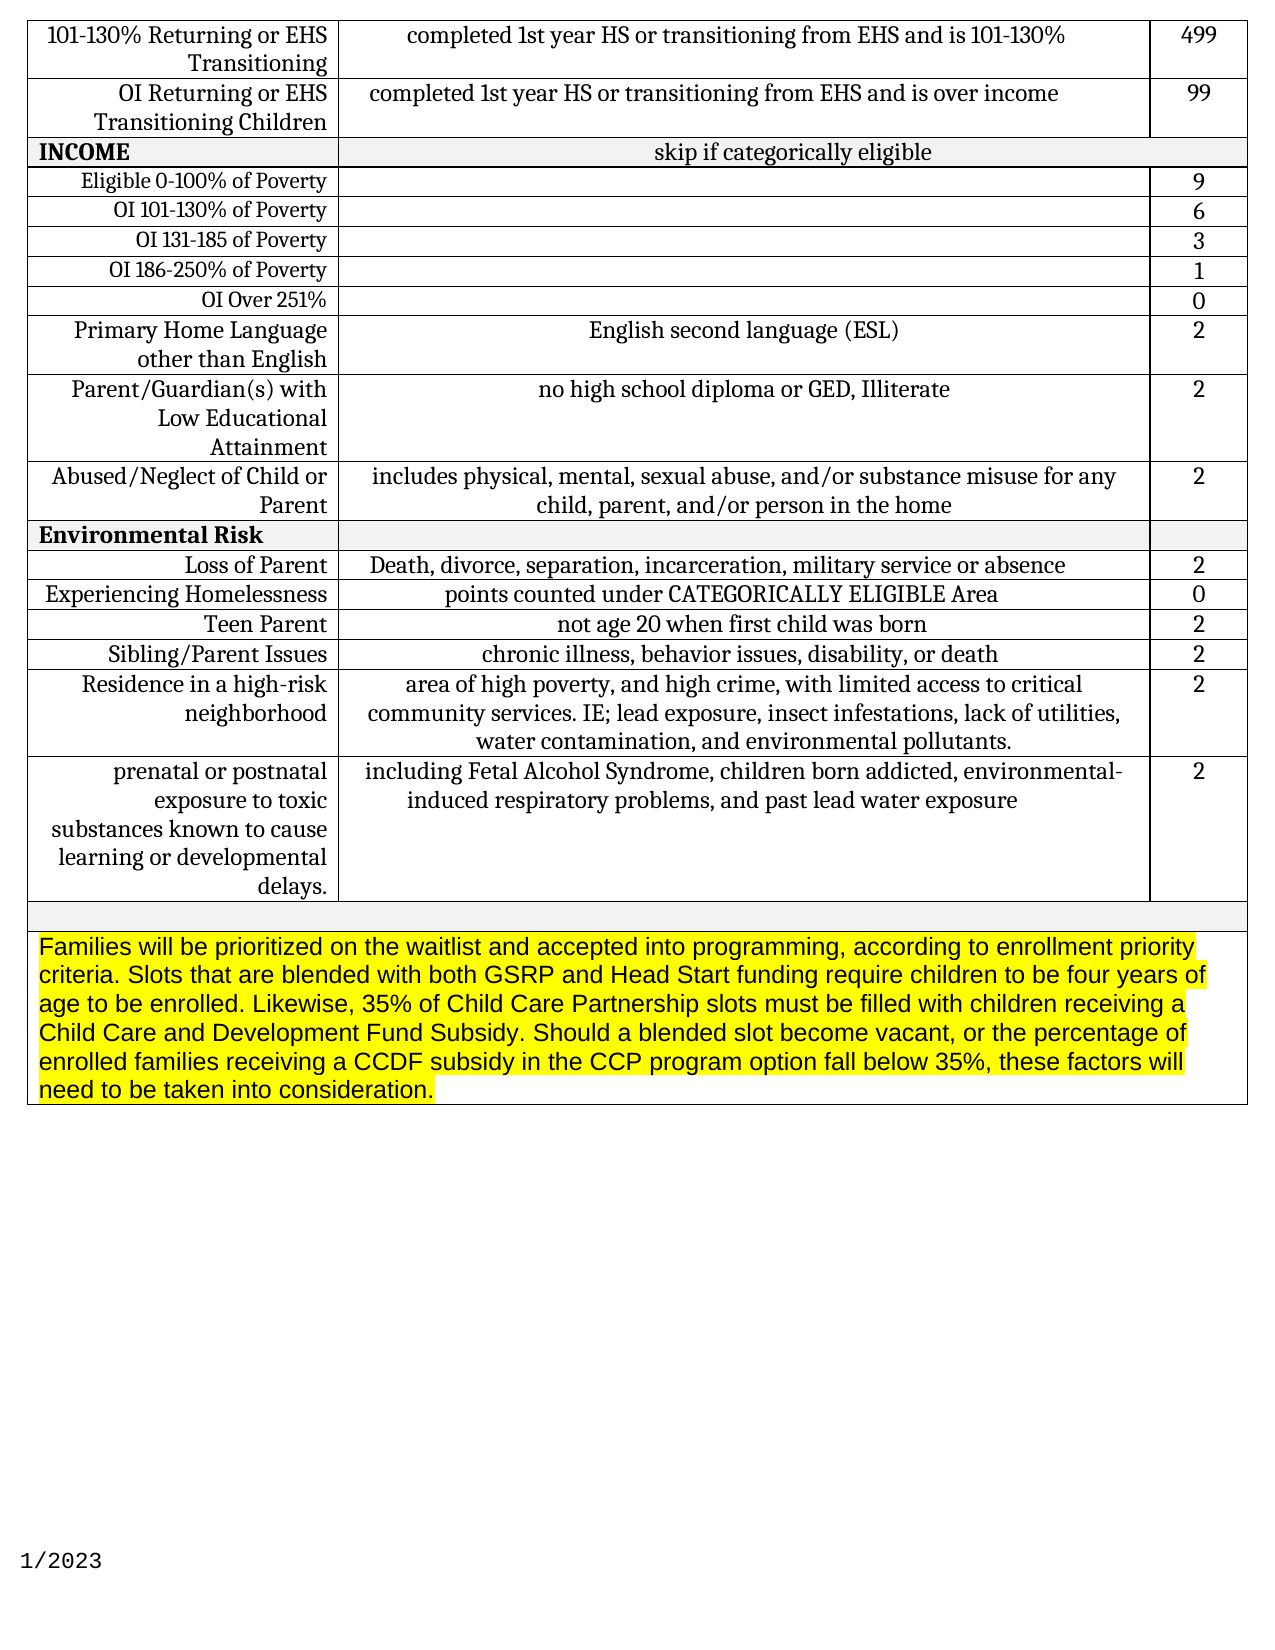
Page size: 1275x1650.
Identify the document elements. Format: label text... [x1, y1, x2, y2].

table_cell Parent/Guardian(s) with Low Educational Attainment [28, 375, 338, 461]
table_cell no high school diploma or GED, Illiterate [339, 375, 1149, 461]
table_cell points counted under CATEGORICALLY ELIGIBLE Area [339, 580, 1149, 609]
table_cell 2 [1151, 757, 1247, 901]
table_cell 2 [1151, 640, 1247, 669]
table_cell 0 [1151, 287, 1247, 315]
table_cell [339, 227, 1149, 256]
table_cell including Fetal Alcohol Syndrome, children born addicted, environmental-induced respiratory problems, and past lead water exposure [339, 757, 1149, 901]
table_cell completed 1st year HS or transitioning from EHS and is over income [339, 79, 1149, 137]
table_cell 9 [1151, 168, 1247, 196]
table_cell English second language (ESL) [339, 316, 1149, 374]
table_cell Experiencing Homelessness [28, 580, 338, 609]
table_cell 1 [1151, 257, 1247, 286]
table_cell 2 [1151, 610, 1247, 639]
table_cell 2 [1151, 462, 1247, 520]
table_cell OI Over 251% [28, 287, 338, 315]
table_cell includes physical, mental, sexual abuse, and/or substance misuse for any child, parent, and/or person in the home [339, 462, 1149, 520]
table_cell [339, 287, 1149, 315]
table_cell Primary Home Language other than English [28, 316, 338, 374]
table_cell 3 [1151, 227, 1247, 256]
table_cell prenatal or postnatal exposure to toxic substances known to cause learning or developmental delays. [28, 757, 338, 901]
table_cell 2 [1151, 670, 1247, 756]
table_cell area of high poverty, and high crime, with limited access to critical community services. IE; lead exposure, insect infestations, lack of utilities, water contamination, and environmental pollutants. [339, 670, 1149, 756]
table_cell Teen Parent [28, 610, 338, 639]
table_cell Loss of Parent [28, 551, 338, 579]
table_cell OI 186-250% of Poverty [28, 257, 338, 286]
table_cell Families will be prioritized on the waitlist and accepted into programming, according to enrollment priority criteria. Slots that are blended with both GSRP and Head Start funding require children to be four years of age to be enrolled. Likewise, 35% of Child Care Partnership slots must be filled with children receiving a Child Care and Development Fund Subsidy. Should a blended slot become vacant, or the percentage of enrolled families receiving a CCDF subsidy in the CCP program option fall below 35%, these factors will need to be taken into consideration. [435, 932, 1247, 1104]
table_cell Abused/Neglect of Child or Parent [28, 462, 338, 520]
table_cell Sibling/Parent Issues [28, 640, 338, 669]
table_cell 2 [1151, 375, 1247, 461]
table_cell [339, 197, 1149, 226]
table_cell Residence in a high-risk neighborhood [28, 670, 338, 756]
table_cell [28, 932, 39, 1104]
table_cell [339, 257, 1149, 286]
table_cell skip if categorically eligible [339, 138, 1247, 166]
table_cell [1151, 521, 1247, 549]
table_cell 2 [1151, 551, 1247, 579]
table_cell 99 [1151, 79, 1247, 137]
table_cell 6 [1151, 197, 1247, 226]
table_cell INCOME [28, 138, 338, 166]
table_cell OI Returning or EHS Transitioning Children [28, 79, 338, 137]
table_cell [28, 902, 1247, 931]
table_cell OI 101-130% of Poverty [28, 197, 338, 226]
table_cell [339, 521, 1149, 549]
table_cell 101-130% Returning or EHS Transitioning [28, 21, 338, 78]
table_cell [339, 168, 1149, 196]
table_cell Environmental Risk [28, 521, 338, 549]
table_cell not age 20 when first child was born [339, 610, 1149, 639]
table_cell 2 [1151, 316, 1247, 374]
table_cell OI 131-185 of Poverty [28, 227, 338, 256]
table_cell Eligible 0-100% of Poverty [28, 168, 338, 196]
table_cell chronic illness, behavior issues, disability, or death [339, 640, 1149, 669]
table_cell Death, divorce, separation, incarceration, military service or absence [339, 551, 1149, 579]
table_cell 0 [1151, 580, 1247, 609]
table_cell completed 1st year HS or transitioning from EHS and is 101-130% [339, 21, 1149, 78]
table_cell 499 [1151, 21, 1247, 78]
